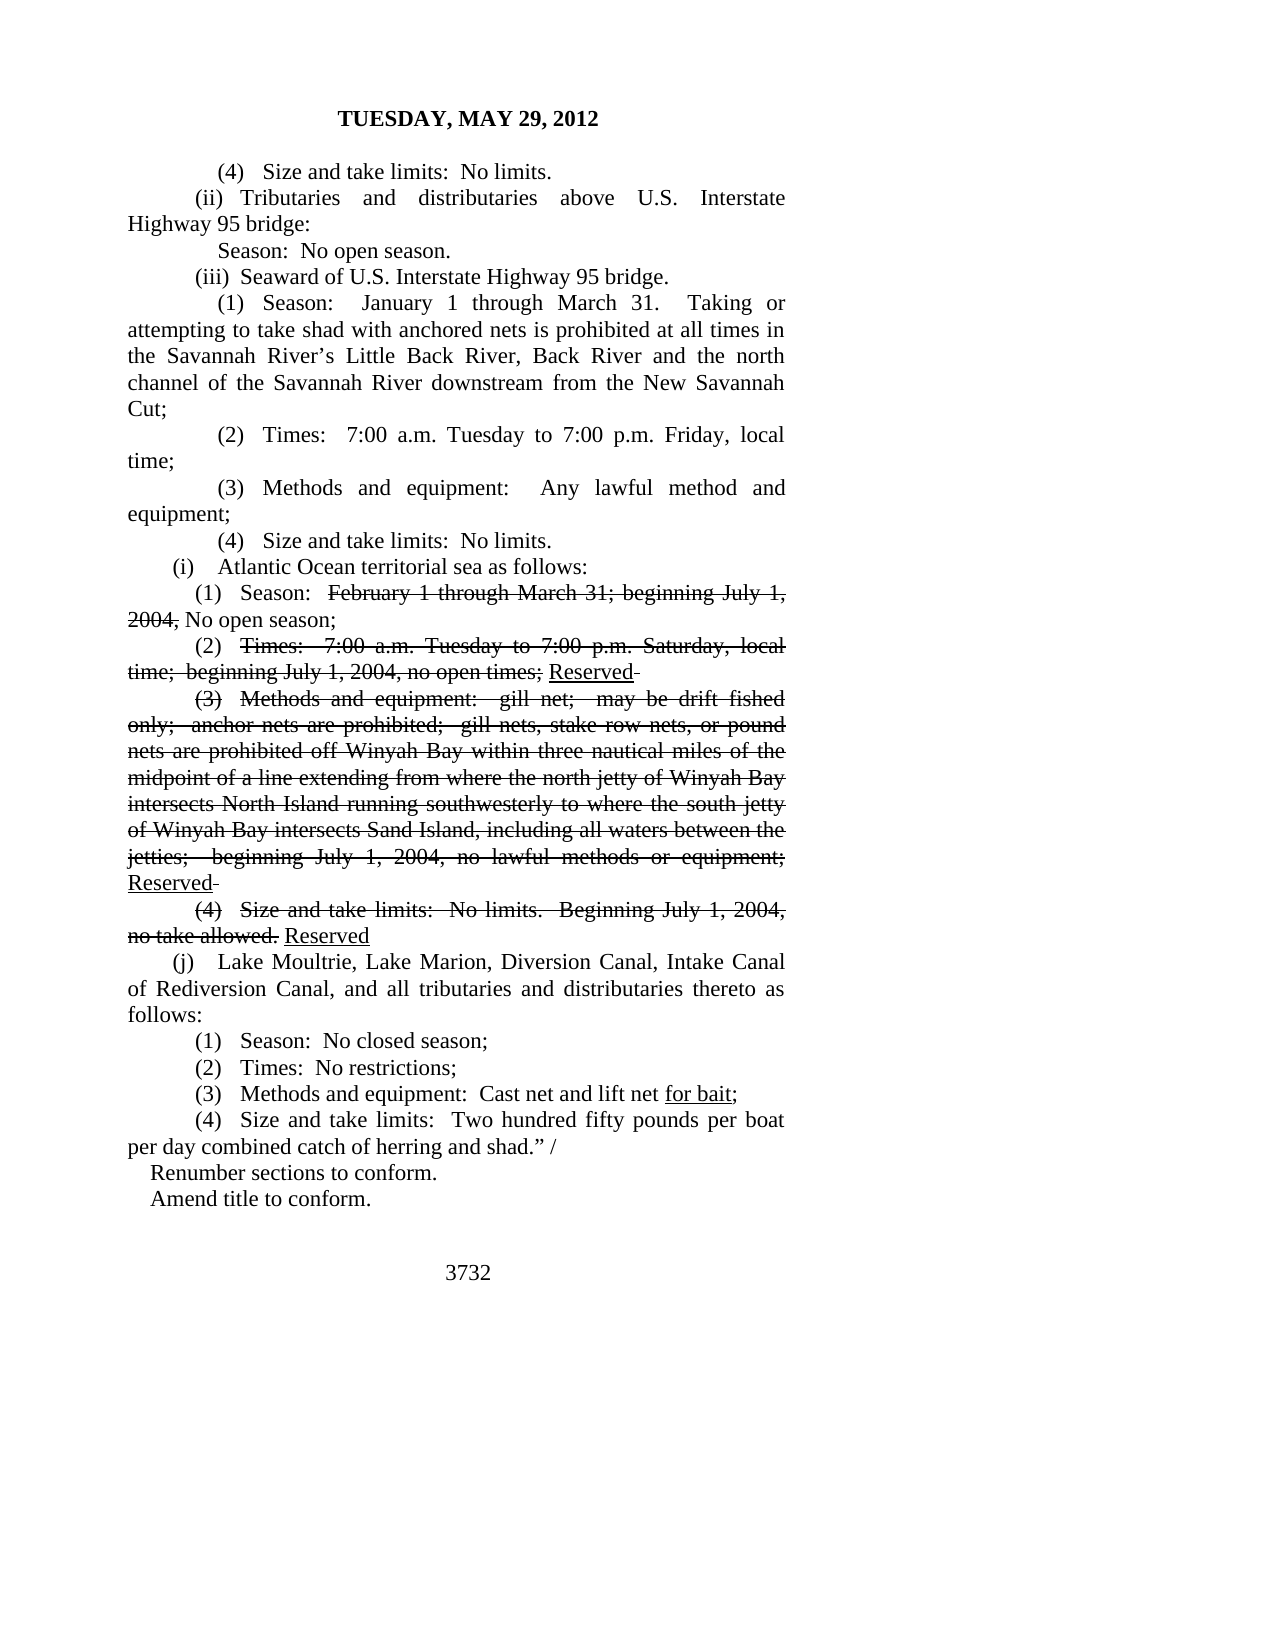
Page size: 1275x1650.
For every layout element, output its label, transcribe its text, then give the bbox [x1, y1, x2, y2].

text (1) Season: February 1 through March 31; beginning July 1, 2004, No open season; [127, 579, 786, 632]
text (iii) Seaward of U.S. Interstate Highway 95 bridge. [127, 263, 786, 289]
text Season: No open season. [127, 237, 786, 263]
text (4) Size and take limits: No limits. [127, 527, 786, 553]
text (1) Season: January 1 through March 31. Taking or attempting to take shad with anchored nets is prohibited at all times in the Savannah River’s Little Back River, Back River and the north channel of the Savannah River downstream from the New Savannah Cut; [127, 289, 786, 421]
text (3) Methods and equipment: gill net; may be drift fished only; anchor nets are prohibited; gill nets, stake row nets, or pound nets are prohibited off Winyah Bay within three nautical miles of the midpoint of a line extending from where the north jetty of Winyah Bay intersects North Island running southwesterly to where the south jetty of Winyah Bay intersects Sand Island, including all waters between the jetties; beginning July 1, 2004, no lawful methods or equipment; Reserved [127, 832, 786, 896]
text (2) Times: 7:00 a.m. Tuesday to 7:00 p.m. Friday, local time; [127, 421, 786, 474]
text Amend title to conform. [127, 1186, 786, 1212]
text (3) Methods and equipment: Cast net and lift net for bait; [127, 1080, 786, 1106]
text (4) Size and take limits: Two hundred fifty pounds per boat per day combined catch of herring and shad.” / [127, 1106, 786, 1159]
text (3) Methods and equipment: Any lawful method and equipment; [127, 474, 786, 527]
text (2) Times: 7:00 a.m. Tuesday to 7:00 p.m. Saturday, local time; beginning July 1, 2004, no open times; Reserved [127, 632, 786, 685]
text (i) Atlantic Ocean territorial sea as follows: [127, 553, 786, 579]
text (1) Season: No closed season; [127, 1027, 786, 1054]
text (4) Size and take limits: No limits. Beginning July 1, 2004, no take allowed. Reserved [127, 896, 786, 948]
text Renumber sections to conform. [127, 1159, 786, 1186]
text (2) Times: No restrictions; [127, 1054, 786, 1080]
text (j) Lake Moultrie, Lake Marion, Diversion Canal, Intake Canal of Rediversion Canal, and all tributaries and distributaries thereto as follows: [127, 948, 786, 1027]
text (4) Size and take limits: No limits. [127, 158, 786, 184]
text (ii) Tributaries and distributaries above U.S. Interstate Highway 95 bridge: [127, 184, 786, 237]
